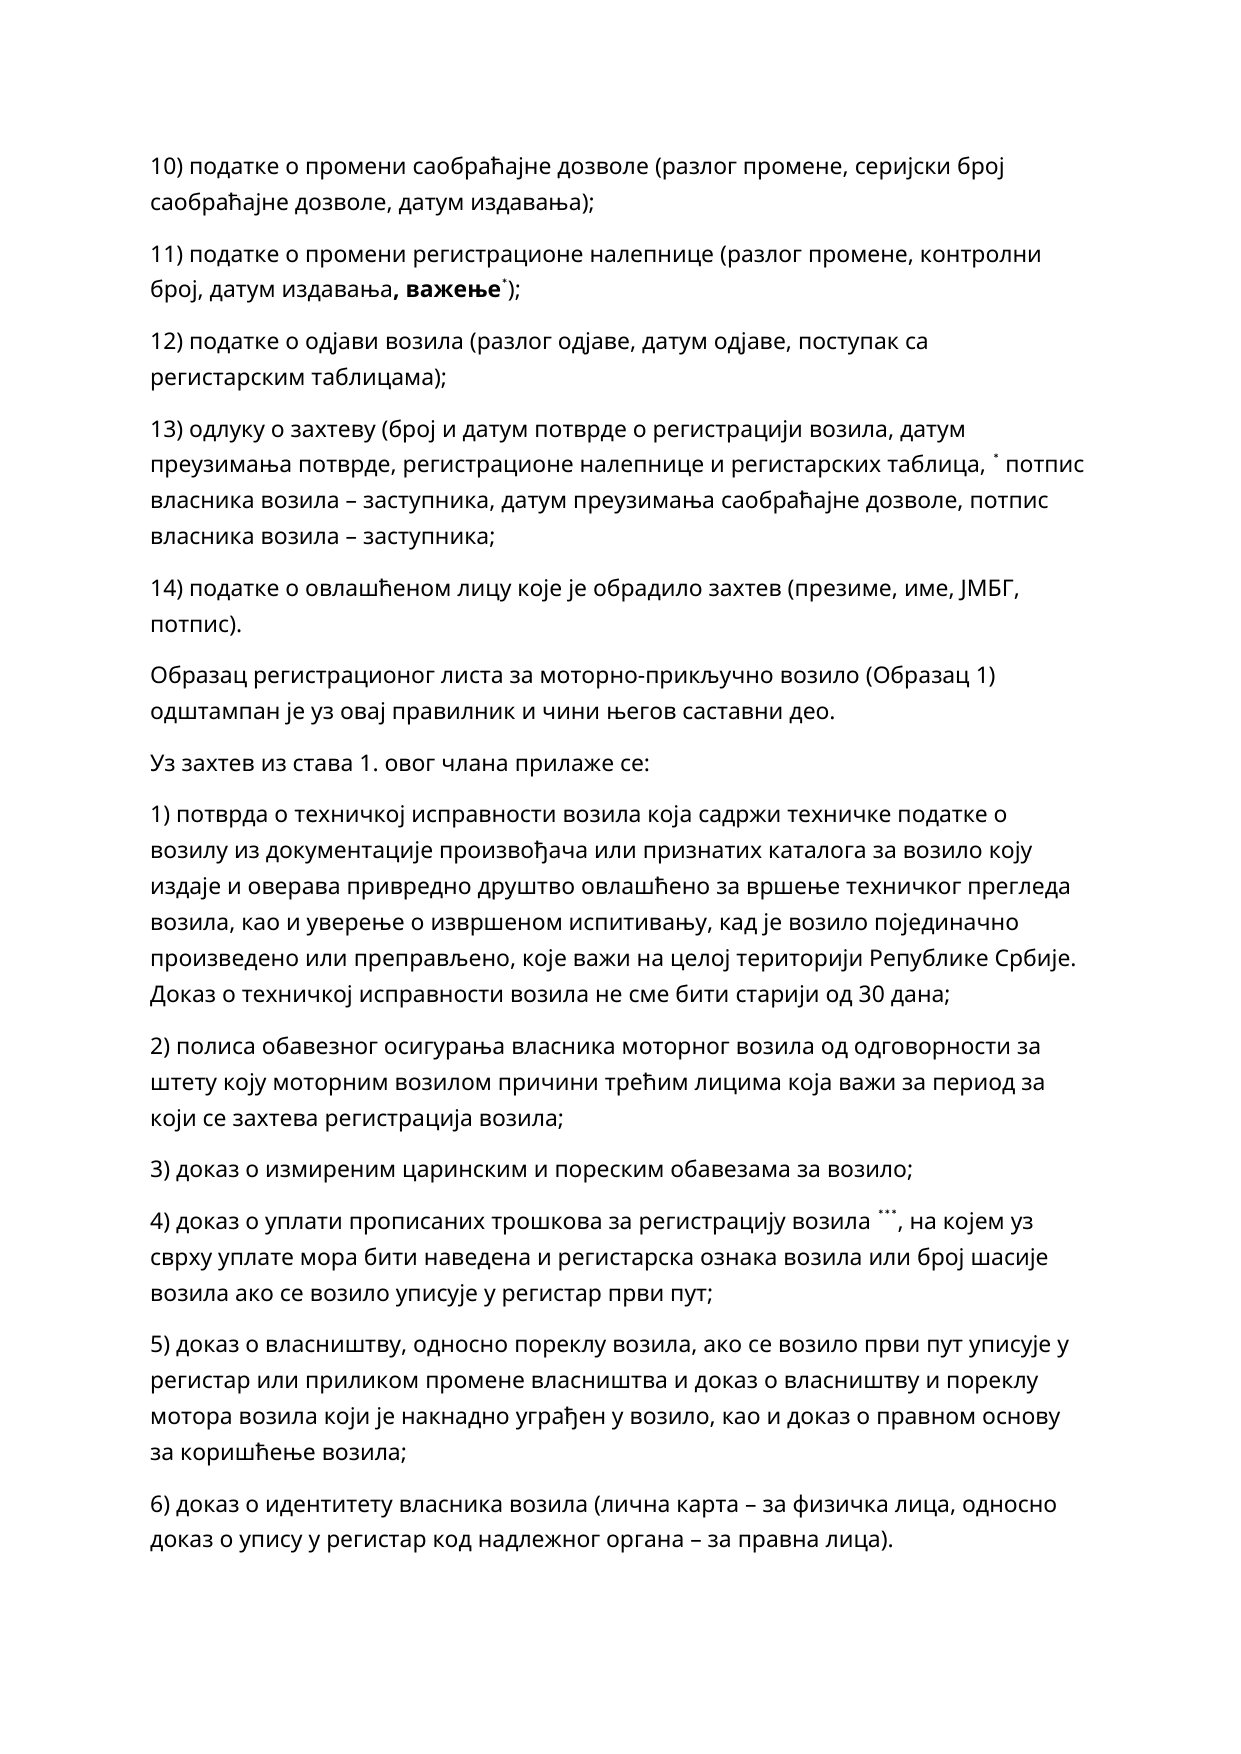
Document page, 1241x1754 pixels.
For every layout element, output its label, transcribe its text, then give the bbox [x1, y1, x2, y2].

text Уз захтев из става 1. овог члана прилаже се: [150, 747, 1090, 778]
text 6) доказ о идентитету власника возила (лична карта – за физичка лица, односно доказ о упису у регистар код надлежног органа – за правна лица). [150, 1487, 1090, 1555]
text 11) податке о промени регистрационе налепнице (разлог промене, контролни број, датум издавања, важење*); [150, 237, 1090, 305]
text 10) податке о промени саобраћајне дозволе (разлог промене, серијски број саобраћајне дозволе, датум издавања); [150, 150, 1090, 217]
text 1) потврда о техничкој исправности возила која садржи техничке податке о возилу из документације произвођача или признатих каталога за возило коју издаје и оверава привредно друштво овлашћено за вршење техничког прегледа возила, као и уверење о извршеном испитивању, кад је возило појединачно произведено или преправљено, које важи на целој територији Републике Србије. Доказ о техничкој исправности возила не сме бити старији од 30 дана; [150, 798, 1090, 1009]
text 12) податке о одјави возила (разлог одјаве, датум одјаве, поступак са регистарским таблицама); [150, 325, 1090, 392]
text Образац регистрационог листа за моторно-прикључно возило (Образац 1) одштампан је уз овај правилник и чини његов саставни део. [150, 659, 1090, 727]
text 13) одлуку о захтеву (број и датум потврде о регистрацији возила, датум преузимања потврде, регистрационе налепнице и регистарских таблица, * потпис власника возила – заступника, датум преузимања саобраћајне дозволе, потпис власника возила – заступника; [150, 412, 1090, 552]
text 5) доказ о власништву, односно пореклу возила, ако се возило први пут уписује у регистар или приликом промене власништва и доказ о власништву и пореклу мотора возила који je накнадно уграђен у возило, као и доказ о правном основу за коришћење возила; [150, 1328, 1090, 1467]
text 4) доказ о уплати прописаних трошкова за регистрацију возила ***, на којем уз сврху уплате мора бити наведена и регистарска ознака возила или број шасије возила ако се возило уписује у регистар први пут; [150, 1205, 1090, 1308]
text 2) полиса обавезног осигурања власника моторног возила од одговорности за штету коју моторним возилом причини трећим лицима која важи за период за који се захтева регистрација возила; [150, 1030, 1090, 1133]
text 3) доказ о измиреним царинским и пореским обавезама за возило; [150, 1153, 1090, 1184]
text 14) податке о овлашћеном лицу које је обрадило захтев (презиме, име, ЈМБГ, потпис). [150, 572, 1090, 639]
